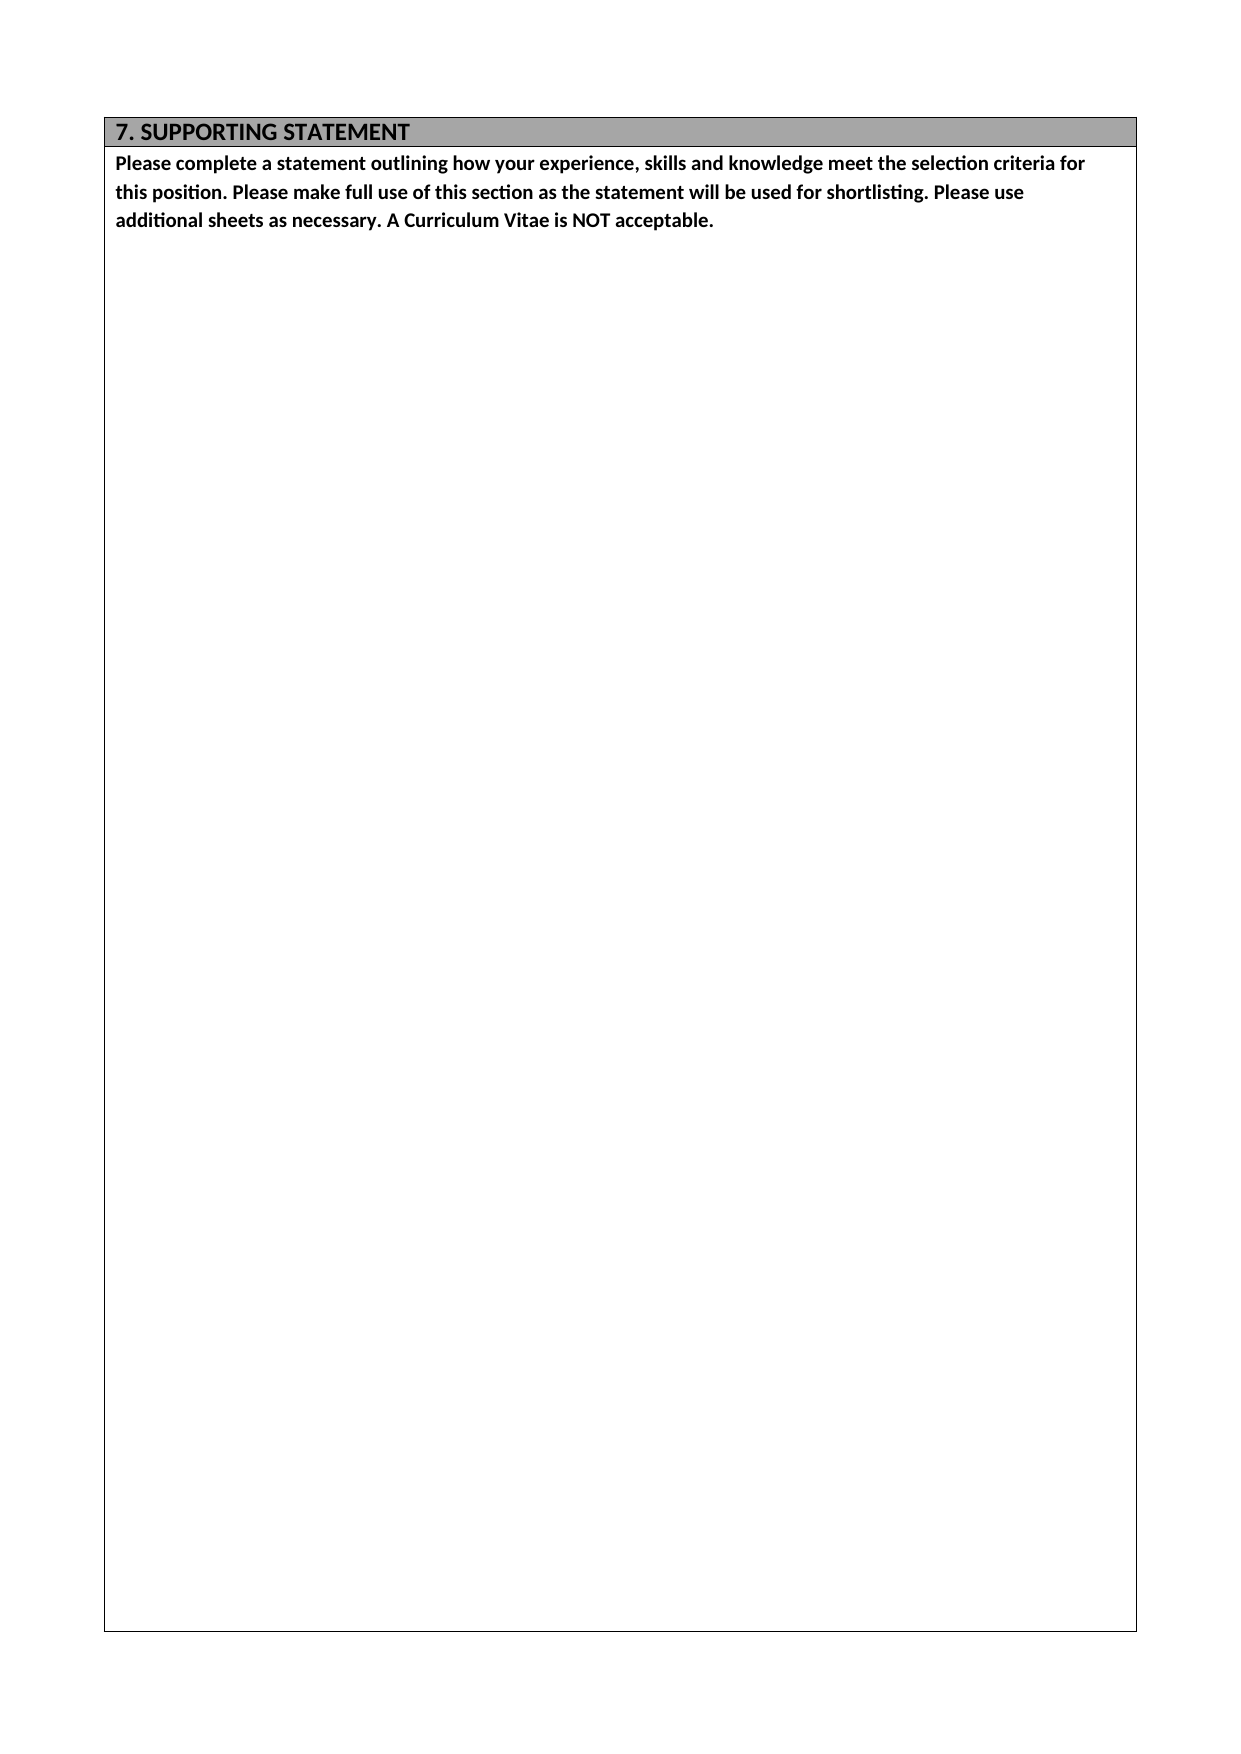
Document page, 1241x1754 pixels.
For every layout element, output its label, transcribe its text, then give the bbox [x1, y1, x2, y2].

table_cell 7. SUPPORTING STATEMENT [105, 118, 1136, 146]
table_cell Please complete a statement outlining how your experience, skills and knowledge meet the selection criteria for this position. Please make full use of this section as the statement will be used for shortlisting. Please use additional sheets as necessary. A Curriculum Vitae is NOT acceptable. [105, 147, 1136, 1631]
